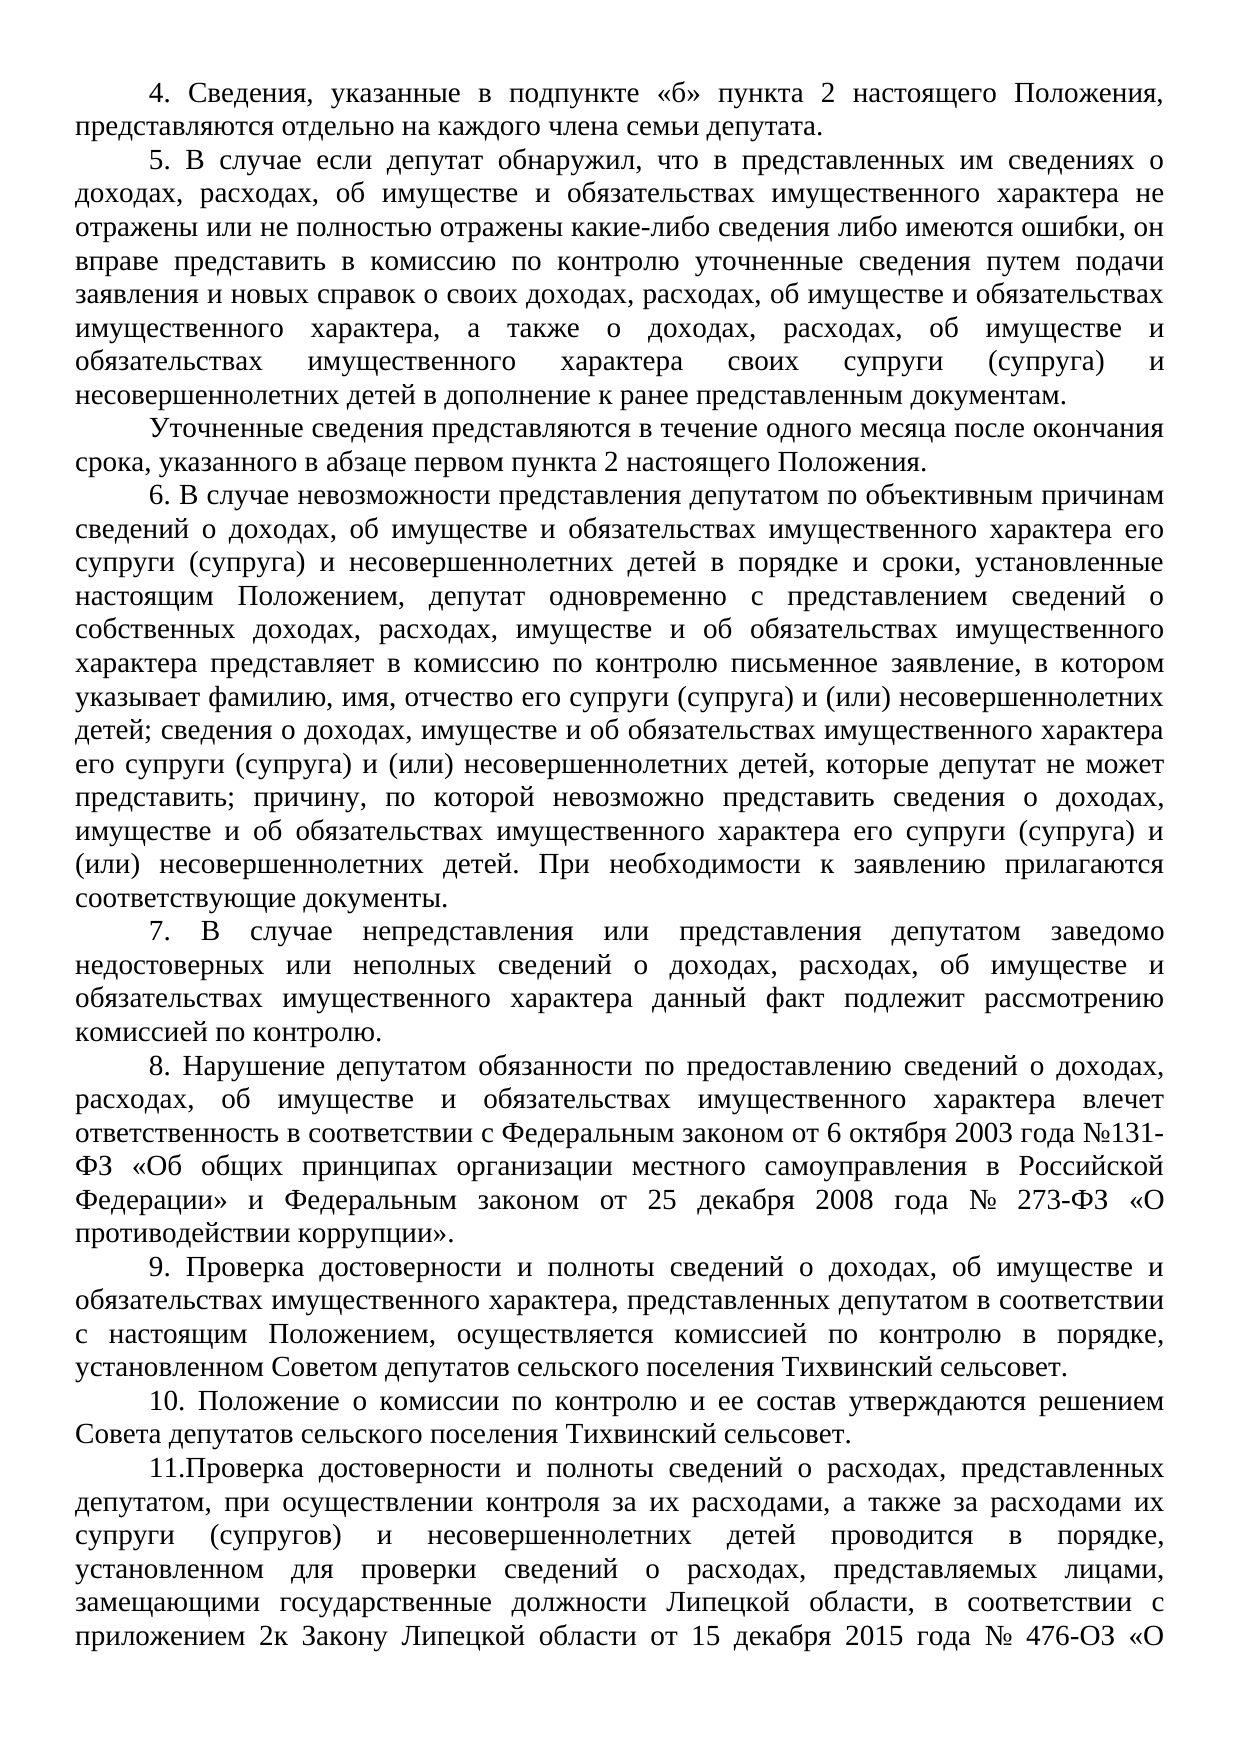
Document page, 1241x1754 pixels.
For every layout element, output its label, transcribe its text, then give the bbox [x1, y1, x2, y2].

text 5. В случае если депутат обнаружил, что в представленных им сведениях о доходах, расходах, об имуществе и обязательствах имущественного характера не отражены или не полностью отражены какие-либо сведения либо имеются ошибки, он вправе представить в комиссию по контролю уточненные сведения путем подачи заявления и новых справок о своих доходах, расходах, об имуществе и обязательствах имущественного характера, а также о доходах, расходах, об имуществе и обязательствах имущественного характера своих супруги (супруга) и несовершеннолетних детей в дополнение к ранее представленным документам. [75, 142, 1165, 410]
text 6. В случае невозможности представления депутатом по объективным причинам сведений о доходах, об имуществе и обязательствах имущественного характера его супруги (супруга) и несовершеннолетних детей в порядке и сроки, установленные настоящим Положением, депутат одновременно с представлением сведений о собственных доходах, расходах, имуществе и об обязательствах имущественного характера представляет в комиссию по контролю письменное заявление, в котором указывает фамилию, имя, отчество его супруги (супруга) и (или) несовершеннолетних детей; сведения о доходах, имуществе и об обязательствах имущественного характера его супруги (супруга) и (или) несовершеннолетних детей, которые депутат не может представить; причину, по которой невозможно представить сведения о доходах, имуществе и об обязательствах имущественного характера его супруги (супруга) и (или) несовершеннолетних детей. При необходимости к заявлению прилагаются соответствующие документы. [75, 477, 1165, 913]
text Уточненные сведения представляются в течение одного месяца после окончания срока, указанного в абзаце первом пункта 2 настоящего Положения. [75, 410, 1165, 477]
text 7. В случае непредставления или представления депутатом заведомо недостоверных или неполных сведений о доходах, расходах, об имуществе и обязательствах имущественного характера данный факт подлежит рассмотрению комиссией по контролю. [75, 913, 1165, 1048]
text 8. Нарушение депутатом обязанности по предоставлению сведений о доходах, расходах, об имуществе и обязательствах имущественного характера влечет ответственность в соответствии с Федеральным законом от 6 октября 2003 года №131-ФЗ «Об общих принципах организации местного самоуправления в Российской Федерации» и Федеральным законом от 25 декабря 2008 года № 273-ФЗ «О противодействии коррупции». [75, 1048, 1165, 1249]
text 10. Положение о комиссии по контролю и ее состав утверждаются решением Совета депутатов сельского поселения Тихвинский сельсовет. [75, 1383, 1165, 1450]
text 4. Сведения, указанные в подпункте «б» пункта 2 настоящего Положения, представляются отдельно на каждого члена семьи депутата. [75, 75, 1165, 142]
text 9. Проверка достоверности и полноты сведений о доходах, об имуществе и обязательствах имущественного характера, представленных депутатом в соответствии с настоящим Положением, осуществляется комиссией по контролю в порядке, установленном Советом депутатов сельского поселения Тихвинский сельсовет. [75, 1249, 1165, 1383]
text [75, 1450, 1165, 1651]
